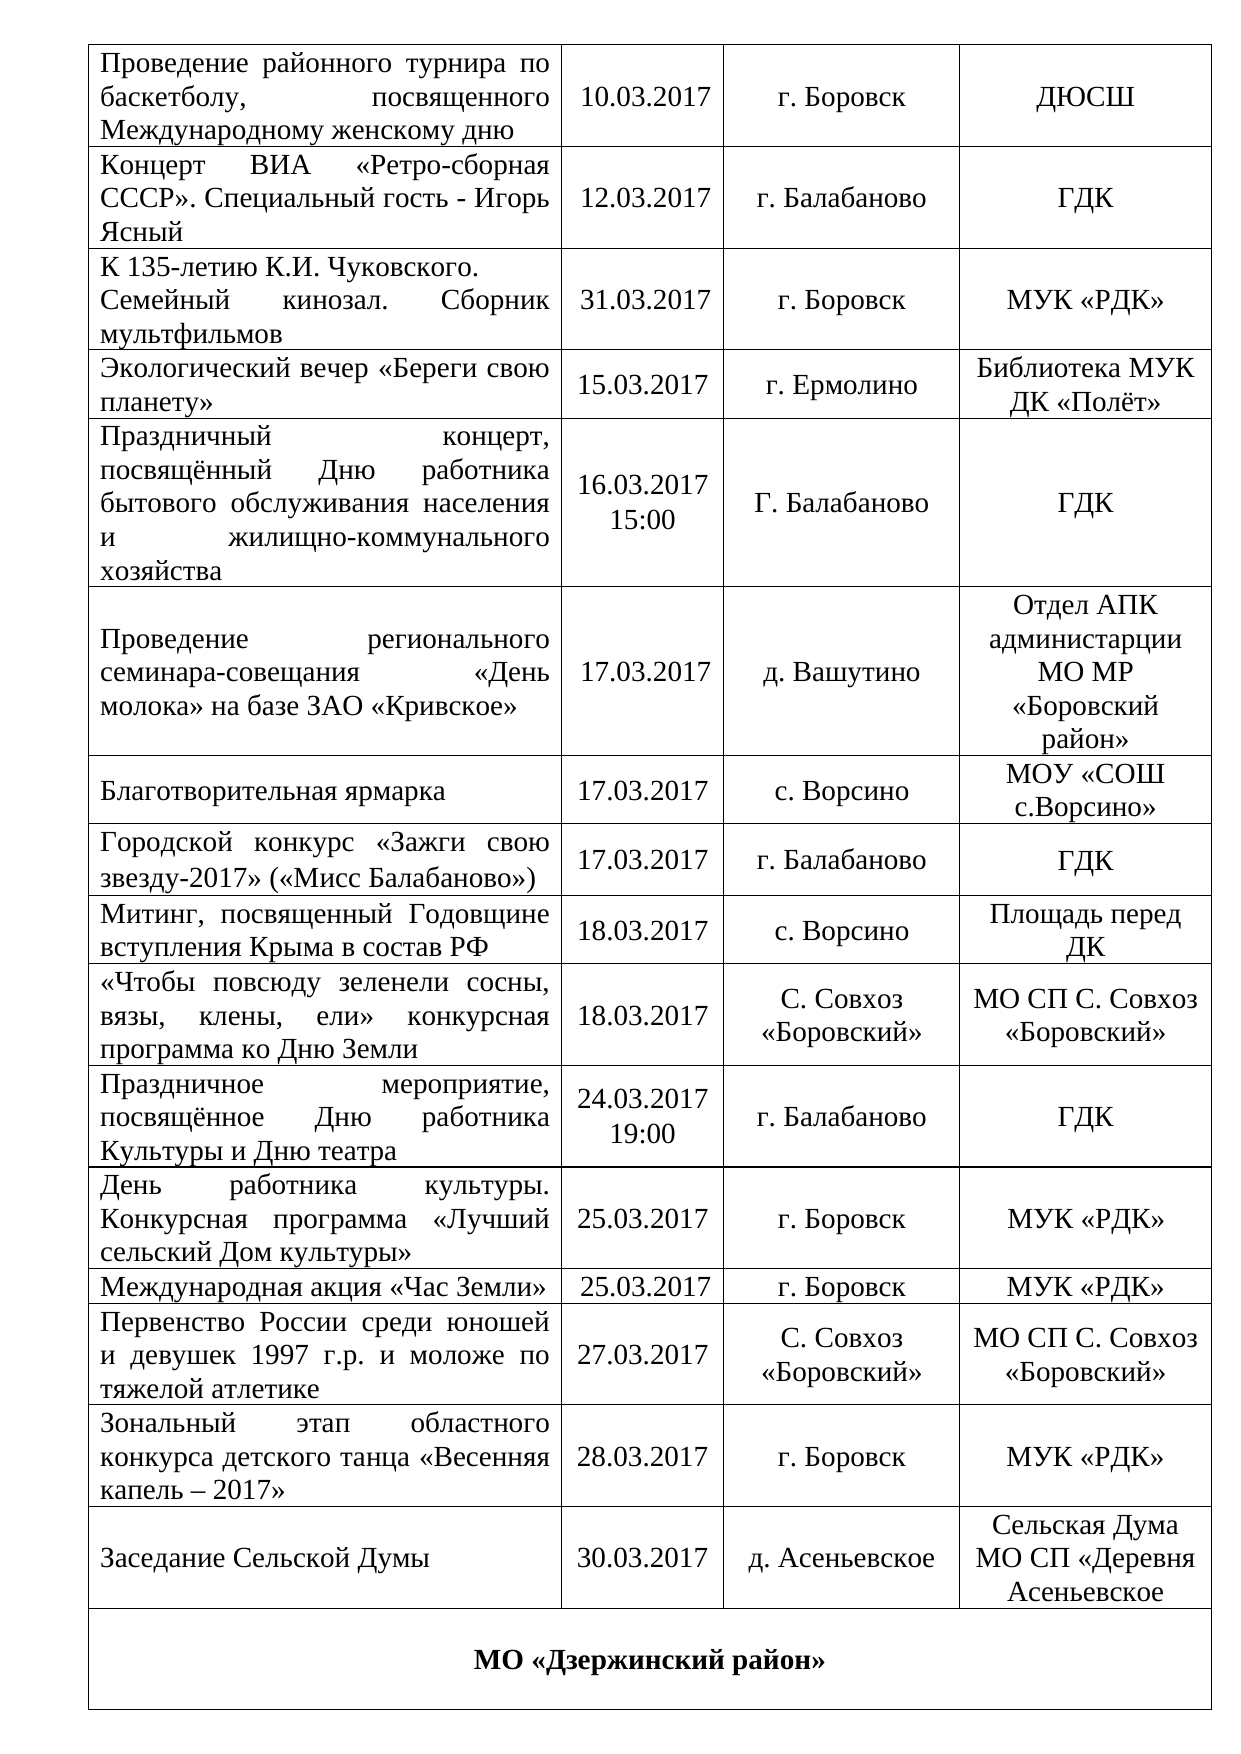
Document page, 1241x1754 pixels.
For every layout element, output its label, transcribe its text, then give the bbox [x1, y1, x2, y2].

table_cell Проведение районного турнира по баскетболу, посвященного Международному женскому дню [89, 45, 561, 146]
table_cell Библиотека МУК ДК «Полёт» [960, 350, 1211, 417]
table_cell Благотворительная ярмарка [89, 756, 561, 823]
table_cell ГДК [960, 147, 1211, 248]
table_cell д. Асеньевское [724, 1507, 959, 1608]
table_cell К 135-летию К.И. Чуковского. Семейный кинозал. Сборник мультфильмов [89, 249, 561, 349]
table_cell г. Боровск [724, 1269, 959, 1303]
table_cell с. Ворсино [724, 896, 959, 963]
table_cell ГДК [960, 419, 1211, 586]
table_cell 17.03.2017 [562, 756, 723, 823]
table_cell С. Совхоз «Боровский» [724, 1304, 959, 1404]
table_cell г. Балабаново [724, 824, 959, 895]
table_cell МО СП С. Совхоз «Боровский» [960, 1304, 1211, 1404]
table_cell д. Вашутино [724, 587, 959, 755]
table_cell МО СП С. Совхоз «Боровский» [960, 964, 1211, 1065]
table_cell Отдел АПК администарции МО МР «Боровский район» [960, 587, 1211, 755]
table_cell Проведение регионального семинара-совещания «День молока» на базе ЗАО «Кривское» [89, 587, 561, 755]
table_cell Городской конкурс «Зажги свою звезду-2017» («Мисс Балабаново») [89, 824, 561, 895]
table_cell 15.03.2017 [562, 350, 723, 417]
table_cell Международная акция «Час Земли» [89, 1269, 561, 1303]
table_cell «Чтобы повсюду зеленели сосны, вязы, клены, ели» конкурсная программа ко Дню Земли [89, 964, 561, 1065]
table_cell 12.03.2017 [562, 147, 723, 248]
table_cell 31.03.2017 [562, 249, 723, 349]
table_cell Площадь перед ДК [960, 896, 1211, 963]
table_cell Г. Балабаново [724, 419, 959, 586]
table_cell г. Балабаново [724, 1066, 959, 1166]
table_cell Заседание Сельской Думы [89, 1507, 561, 1608]
table_cell Зональный этап областного конкурса детского танца «Весенняя капель – 2017» [89, 1405, 561, 1506]
table_cell Экологический вечер «Береги свою планету» [89, 350, 561, 417]
table_cell ГДК [960, 1066, 1211, 1166]
table_cell г. Боровск [724, 45, 959, 146]
table_cell МУК «РДК» [960, 1168, 1211, 1268]
table_cell г. Боровск [724, 1168, 959, 1268]
table_cell г. Ермолино [724, 350, 959, 417]
table_cell МО «Дзержинский район» [89, 1609, 1211, 1709]
table_cell Сельская Дума МО СП «Деревня Асеньевское [960, 1507, 1211, 1608]
table_cell Концерт ВИА «Ретро-сборная СССР». Специальный гость - Игорь Ясный [89, 147, 561, 248]
table_cell ДЮСШ [960, 45, 1211, 146]
table_cell 25.03.2017 [562, 1269, 723, 1303]
table_cell День работника культуры. Конкурсная программа «Лучший сельский Дом культуры» [89, 1168, 561, 1268]
table_cell Первенство России среди юношей и девушек 1997 г.р. и моложе по тяжелой атлетике [89, 1304, 561, 1404]
table_cell г. Боровск [724, 249, 959, 349]
table_cell МУК «РДК» [960, 1269, 1211, 1303]
table_cell 10.03.2017 [562, 45, 723, 146]
table_cell Праздничный концерт, посвящённый Дню работника бытового обслуживания населения и жилищно-коммунального хозяйства [89, 419, 561, 586]
table_cell с. Ворсино [724, 756, 959, 823]
table_cell МУК «РДК» [960, 249, 1211, 349]
table_cell 18.03.2017 [562, 964, 723, 1065]
table_cell Праздничное мероприятие, посвящённое Дню работника Культуры и Дню театра [89, 1066, 561, 1166]
table_cell МОУ «СОШ с.Ворсино» [960, 756, 1211, 823]
table_cell 27.03.2017 [562, 1304, 723, 1404]
table_cell 17.03.2017 [562, 587, 723, 755]
table_cell С. Совхоз «Боровский» [724, 964, 959, 1065]
table_cell МУК «РДК» [960, 1405, 1211, 1506]
table_cell г. Боровск [724, 1405, 959, 1506]
table_cell ГДК [960, 824, 1211, 895]
table_cell 24.03.2017 19:00 [562, 1066, 723, 1166]
table_cell Митинг, посвященный Годовщине вступления Крыма в состав РФ [89, 896, 561, 963]
table_cell 17.03.2017 [562, 824, 723, 895]
table_cell 25.03.2017 [562, 1168, 723, 1268]
table_cell 30.03.2017 [562, 1507, 723, 1608]
table_cell г. Балабаново [724, 147, 959, 248]
table_cell 16.03.2017 15:00 [562, 419, 723, 586]
table_cell 28.03.2017 [562, 1405, 723, 1506]
table_cell 18.03.2017 [562, 896, 723, 963]
